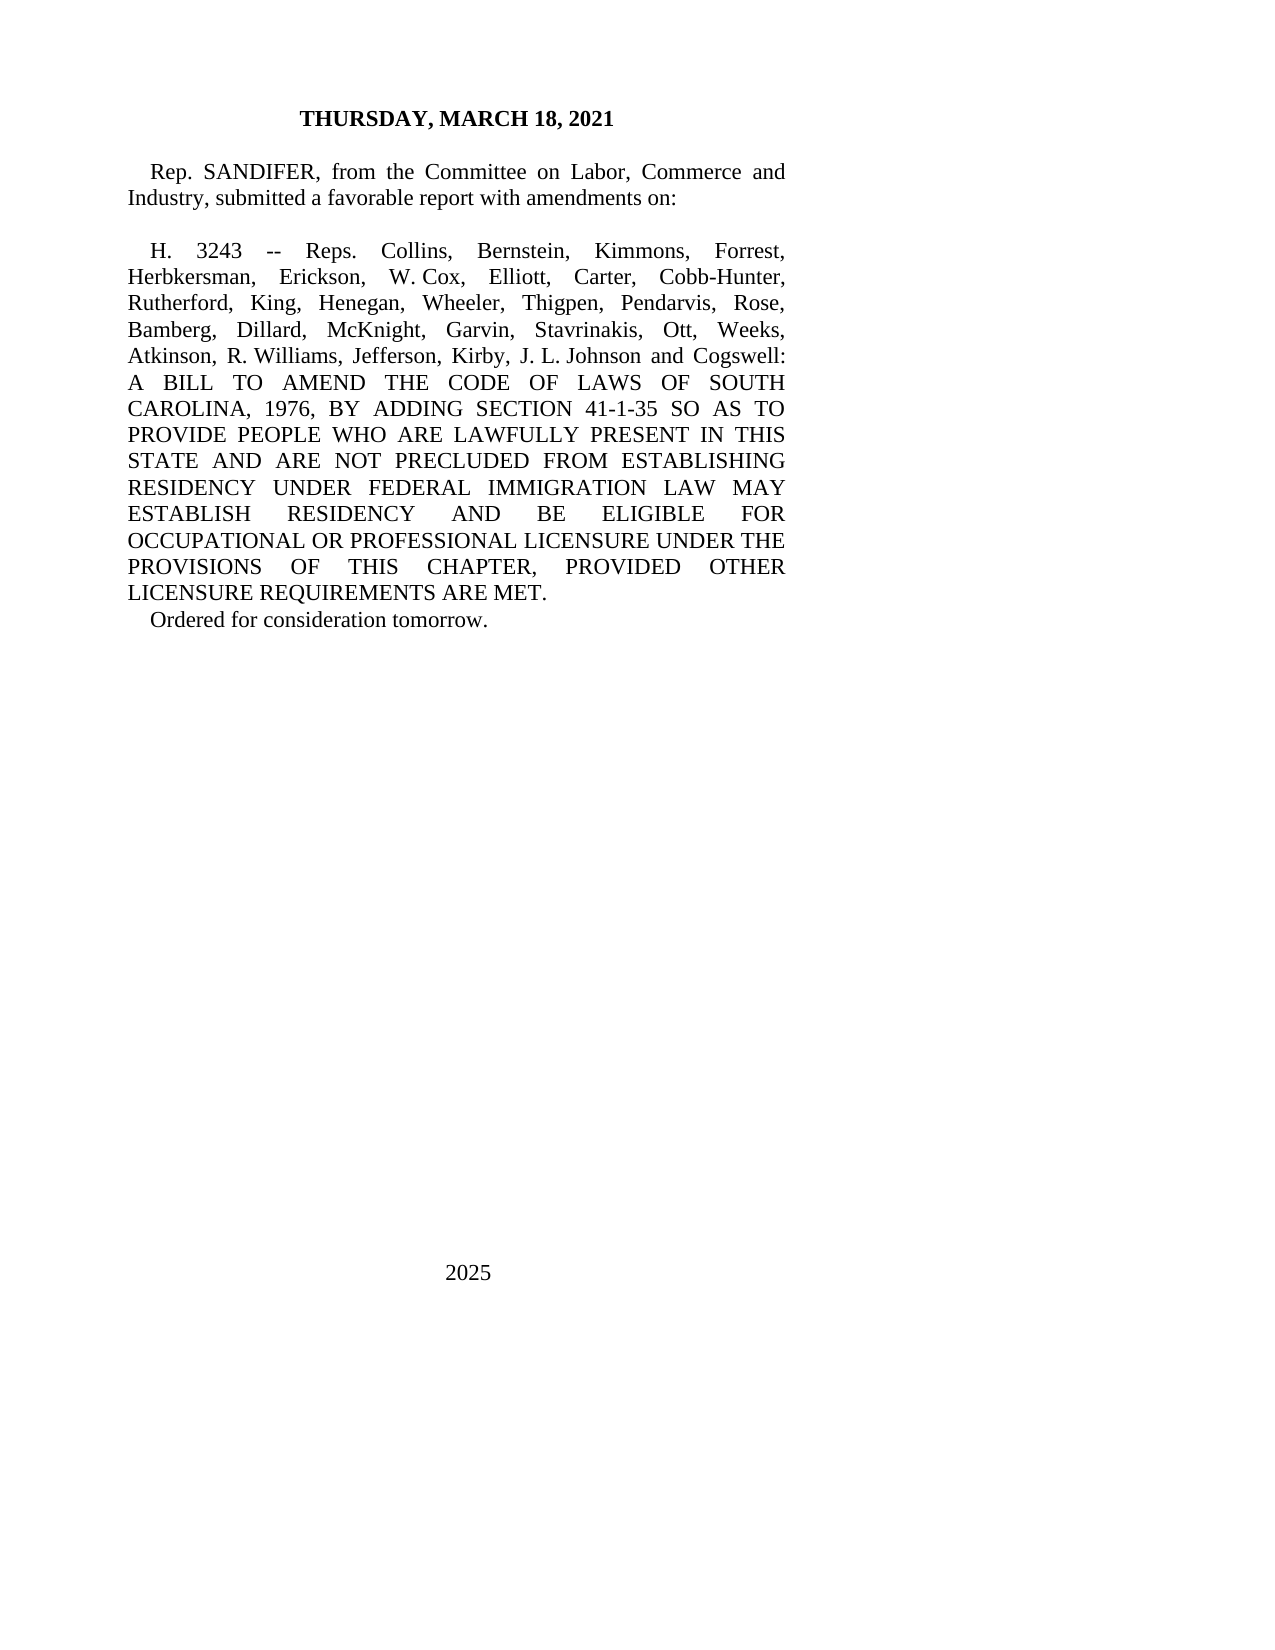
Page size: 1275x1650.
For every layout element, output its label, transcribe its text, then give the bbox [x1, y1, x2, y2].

text H. 3243 -- Reps. Collins, Bernstein, Kimmons, Forrest, Herbkersman, Erickson, W. Cox, Elliott, Carter, Cobb-Hunter, Rutherford, King, Henegan, Wheeler, Thigpen, Pendarvis, Rose, Bamberg, Dillard, McKnight, Garvin, Stavrinakis, Ott, Weeks, Atkinson, R. Williams, Jefferson, Kirby, J. L. Johnson and Cogswell: A BILL TO AMEND THE CODE OF LAWS OF SOUTH CAROLINA, 1976, BY ADDING SECTION 41-1-35 SO AS TO PROVIDE PEOPLE WHO ARE LAWFULLY PRESENT IN THIS STATE AND ARE NOT PRECLUDED FROM ESTABLISHING RESIDENCY UNDER FEDERAL IMMIGRATION LAW MAY ESTABLISH RESIDENCY AND BE ELIGIBLE FOR OCCUPATIONAL OR PROFESSIONAL LICENSURE UNDER THE PROVISIONS OF THIS CHAPTER, PROVIDED OTHER LICENSURE REQUIREMENTS ARE MET. [127, 237, 786, 606]
text Ordered for consideration tomorrow. [127, 606, 786, 632]
text Rep. SANDIFER, from the Committee on Labor, Commerce and Industry, submitted a favorable report with amendments on: [127, 158, 786, 210]
